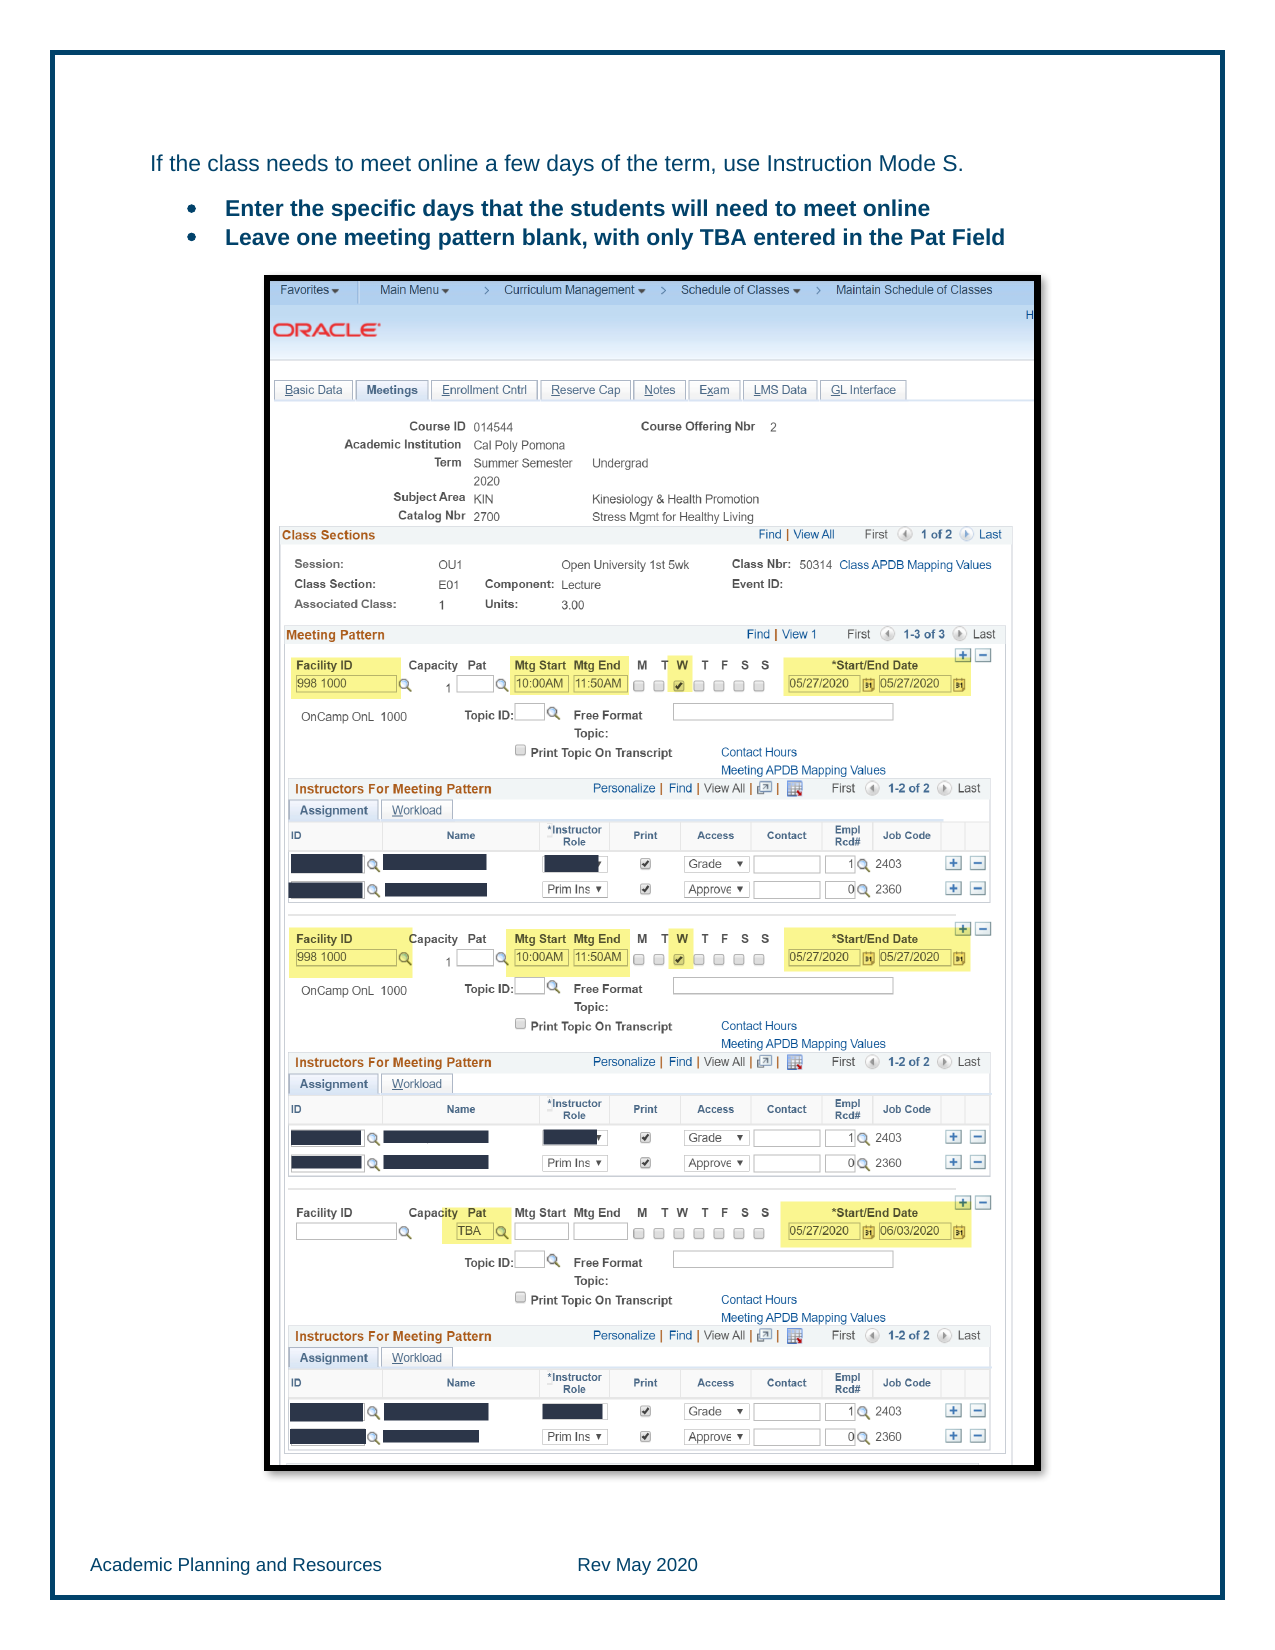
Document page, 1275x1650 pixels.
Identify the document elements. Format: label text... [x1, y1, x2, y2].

picture [270, 281, 1034, 1465]
list Leave one meeting pattern blank, with only TBA entered in the Pat Field [187, 223, 1125, 250]
text If the class needs to meet online a few days of the term, use Instruction Mode S. [150, 150, 1125, 176]
list Enter the specific days that the students will need to meet online [187, 195, 1125, 221]
